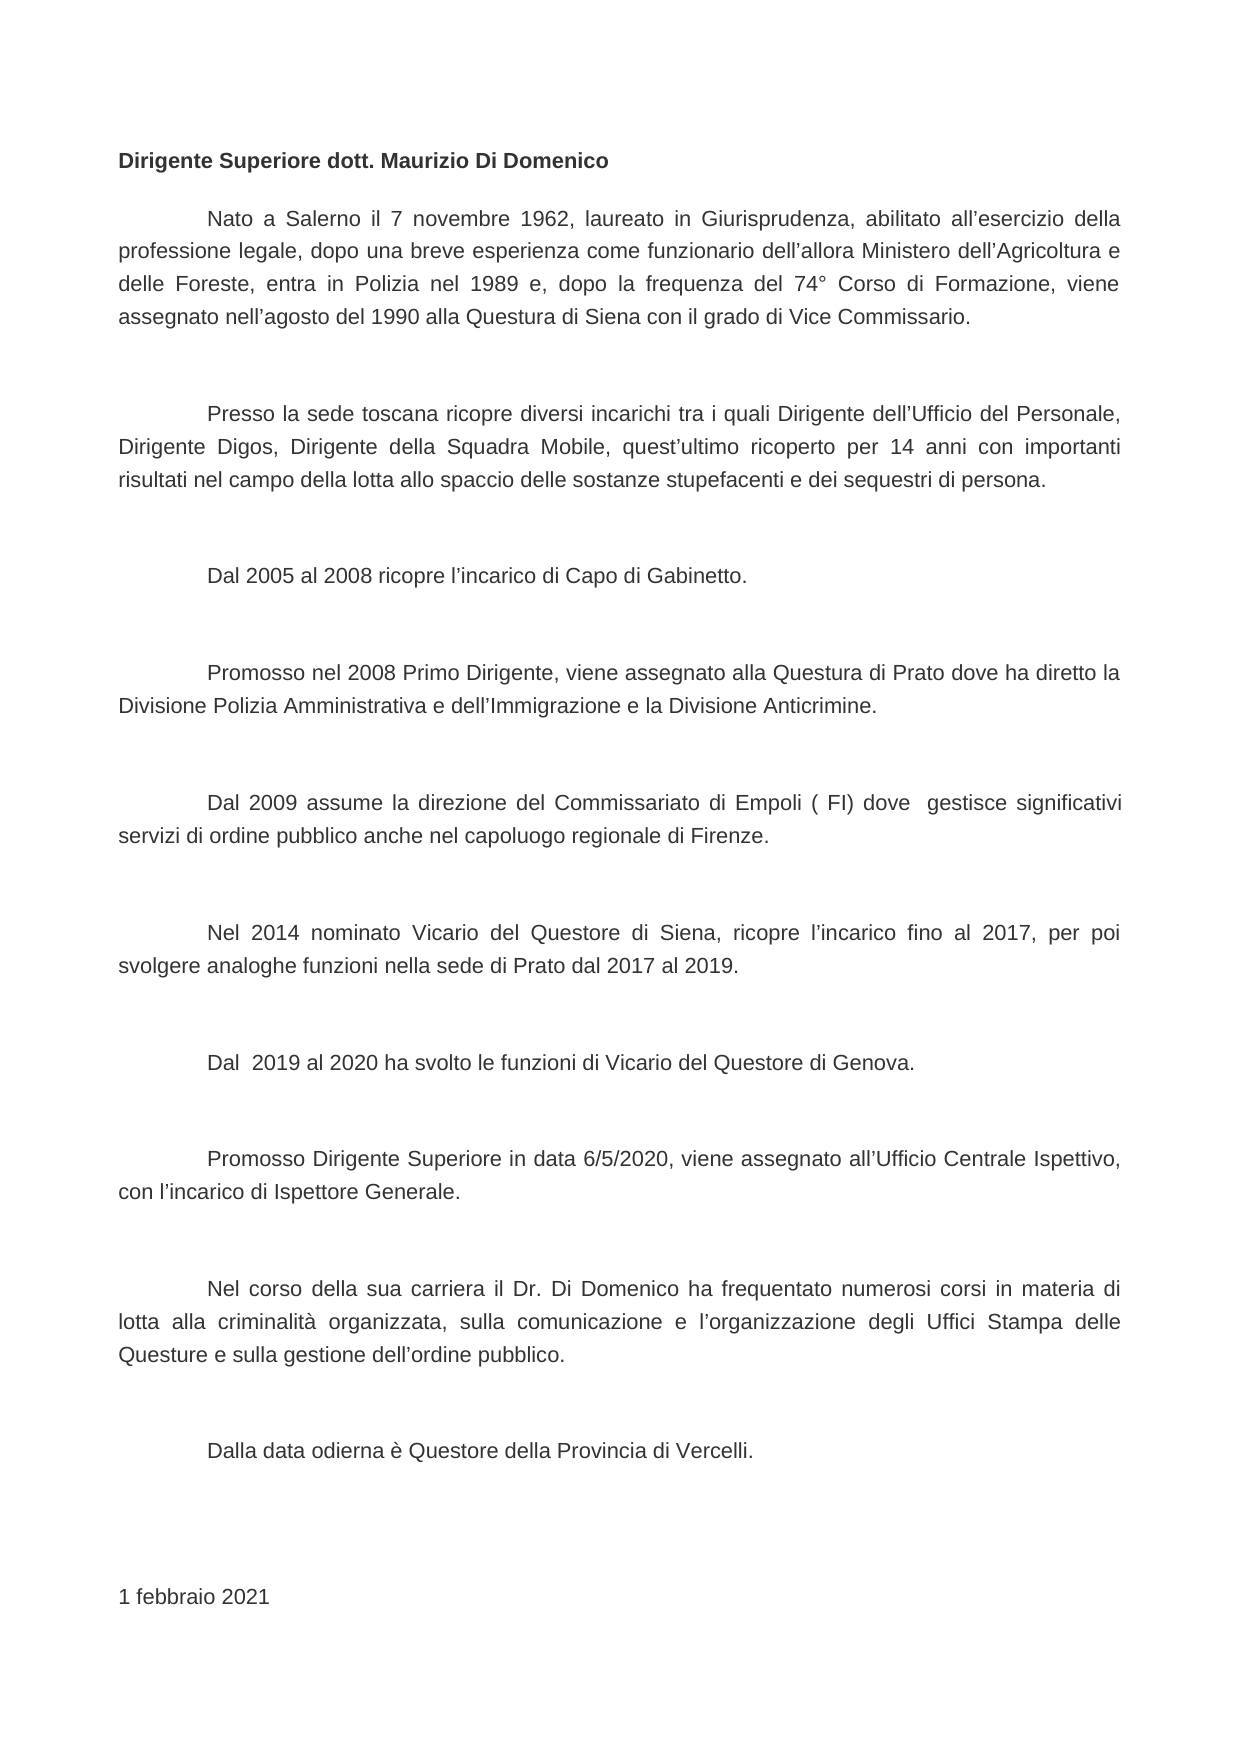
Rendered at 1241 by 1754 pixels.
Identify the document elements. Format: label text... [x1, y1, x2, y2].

text Nel corso della sua carriera il Dr. Di Domenico ha frequentato numerosi corsi in materia di lotta alla criminalità organizzata, sulla comunicazione e l’organizzazione degli Uffici Stampa delle Questure e sulla gestione dell’ordine pubblico. [118, 1268, 1122, 1367]
text Dirigente Superiore dott. Maurizio Di Domenico [118, 148, 1122, 173]
text Promosso nel 2008 Primo Dirigente, viene assegnato alla Questura di Prato dove ha diretto la Divisione Polizia Amministrativa e dell’Immigrazione e la Divisione Anticrimine. [118, 653, 1122, 718]
text Dalla data odierna è Questore della Provincia di Vercelli. [118, 1431, 1122, 1464]
text Nel 2014 nominato Vicario del Questore di Siena, ricopre l’incarico fino al 2017, per poi svolgere analoghe funzioni nella sede di Prato dal 2017 al 2019. [118, 912, 1122, 978]
text Dal 2005 al 2008 ricopre l’incarico di Capo di Gabinetto. [118, 556, 1122, 589]
text Promosso Dirigente Superiore in data 6/5/2020, viene assegnato all’Ufficio Centrale Ispettivo, con l’incarico di Ispettore Generale. [118, 1139, 1122, 1204]
text Presso la sede toscana ricopre diversi incarichi tra i quali Dirigente dell’Ufficio del Personale, Dirigente Digos, Dirigente della Squadra Mobile, quest’ultimo ricoperto per 14 anni con importanti risultati nel campo della lotta allo spaccio delle sostanze stupefacenti e dei sequestri di persona. [118, 393, 1122, 492]
text Dal 2009 assume la direzione del Commissariato di Empoli ( FI) dove gestisce significativi servizi di ordine pubblico anche nel capoluogo regionale di Firenze. [118, 782, 1122, 848]
text Dal 2019 al 2020 ha svolto le funzioni di Vicario del Questore di Genova. [118, 1042, 1122, 1074]
text Nato a Salerno il 7 novembre 1962, laureato in Giurisprudenza, abilitato all’esercizio della professione legale, dopo una breve esperienza come funzionario dell’allora Ministero dell’Agricoltura e delle Foreste, entra in Polizia nel 1989 e, dopo la frequenza del 74° Corso di Formazione, viene assegnato nell’agosto del 1990 alla Questura di Siena con il grado di Vice Commissario. [118, 198, 1122, 329]
text 1 febbraio 2021 [118, 1576, 1122, 1609]
